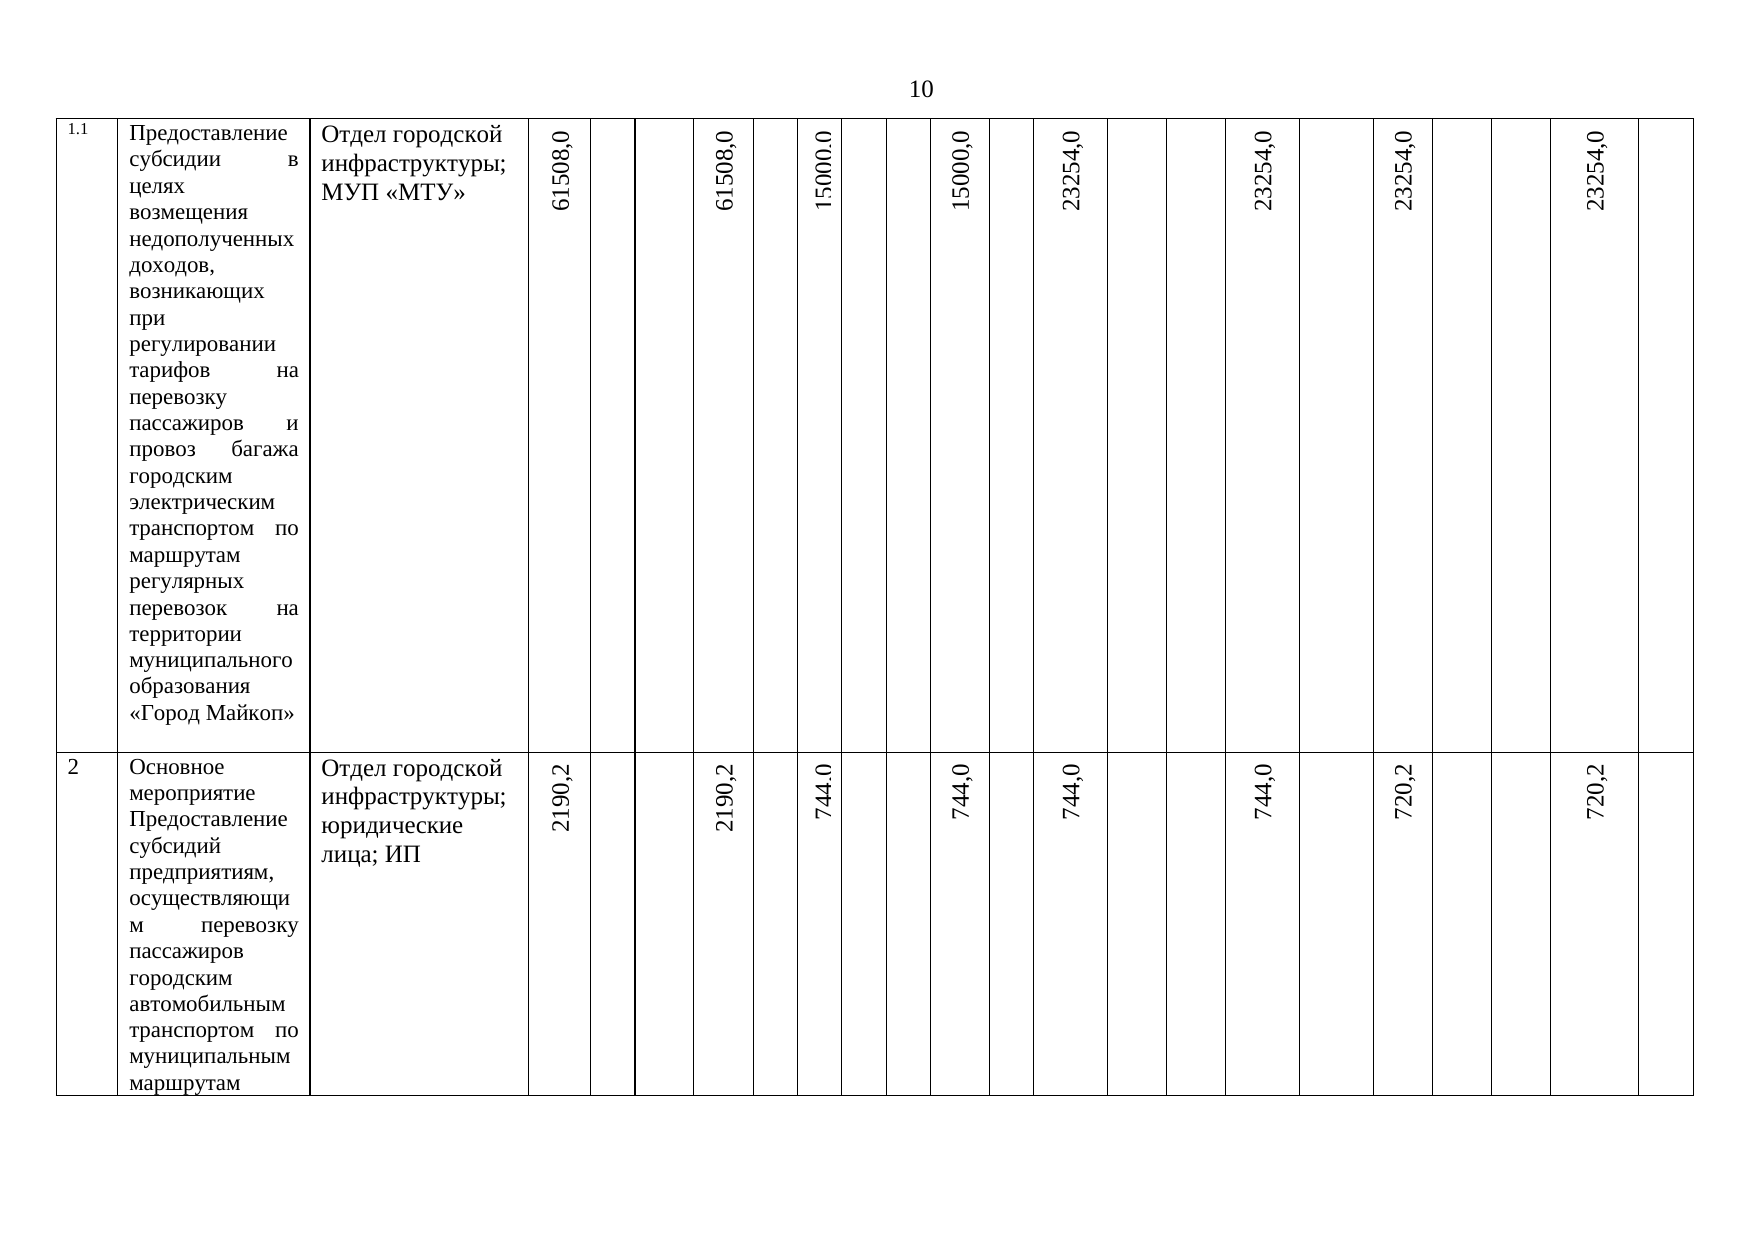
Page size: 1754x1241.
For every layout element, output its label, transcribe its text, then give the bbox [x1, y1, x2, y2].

table_cell [754, 119, 797, 752]
table_cell 23254,0 [1374, 119, 1432, 752]
table_cell [887, 753, 930, 1095]
table_cell Предоставление субсидии в целях возмещения недополученных доходов, возникающих при регулировании тарифов на перевозку пассажиров и провоз багажа городским электрическим транспортом по маршрутам регулярных перевозок на территории муниципального образования «Город Майкоп» [118, 119, 309, 752]
table_cell 23254,0 [1226, 119, 1299, 752]
table_cell [591, 119, 634, 752]
table_cell 744,0 [798, 753, 841, 1095]
table_cell 15000,0 [931, 119, 989, 752]
table_cell Отдел городской инфраструктуры; МУП «МТУ» [311, 119, 528, 752]
table_cell [1167, 753, 1225, 1095]
table_cell 23254,0 [1551, 119, 1638, 752]
table_cell [1108, 119, 1166, 752]
table_cell 744,0 [1226, 753, 1299, 1095]
table_cell 744,0 [931, 753, 989, 1095]
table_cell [311, 753, 528, 1095]
table_cell Основное мероприятие Предоставление субсидий предприятиям, осуществляющим перевозку пассажиров городским автомобильным транспортом по муниципальным маршрутам [118, 753, 309, 1095]
table_cell 61508,0 [529, 119, 590, 752]
table_cell 744,0 [1034, 753, 1107, 1095]
table_cell [1108, 753, 1166, 1095]
table_cell [1492, 753, 1550, 1095]
table_cell [842, 753, 886, 1095]
table_cell [1433, 119, 1491, 752]
table_cell 720,2 [1551, 753, 1638, 1095]
table_cell 1.1 [57, 119, 117, 752]
table_cell 720,2 [1374, 753, 1432, 1095]
table_cell [1167, 119, 1225, 752]
table_cell [1433, 753, 1491, 1095]
table_cell [591, 753, 634, 1095]
table_cell [990, 119, 1033, 752]
table_cell 2190,2 [694, 753, 753, 1095]
table_cell 2190,2 [529, 753, 590, 1095]
table_cell [636, 119, 693, 752]
table_cell 23254,0 [1034, 119, 1107, 752]
table_cell [1639, 119, 1693, 752]
table_cell [887, 119, 930, 752]
table_cell 61508,0 [694, 119, 753, 752]
table_cell [842, 119, 886, 752]
table_cell [636, 753, 693, 1095]
table_cell [1492, 119, 1550, 752]
table_cell 15000,0 [798, 119, 841, 752]
table_cell [1300, 119, 1373, 752]
table_cell [754, 753, 797, 1095]
table_cell 2 [57, 753, 117, 1095]
table_cell [990, 753, 1033, 1095]
table_cell [1300, 753, 1373, 1095]
table_cell [1639, 753, 1693, 1095]
